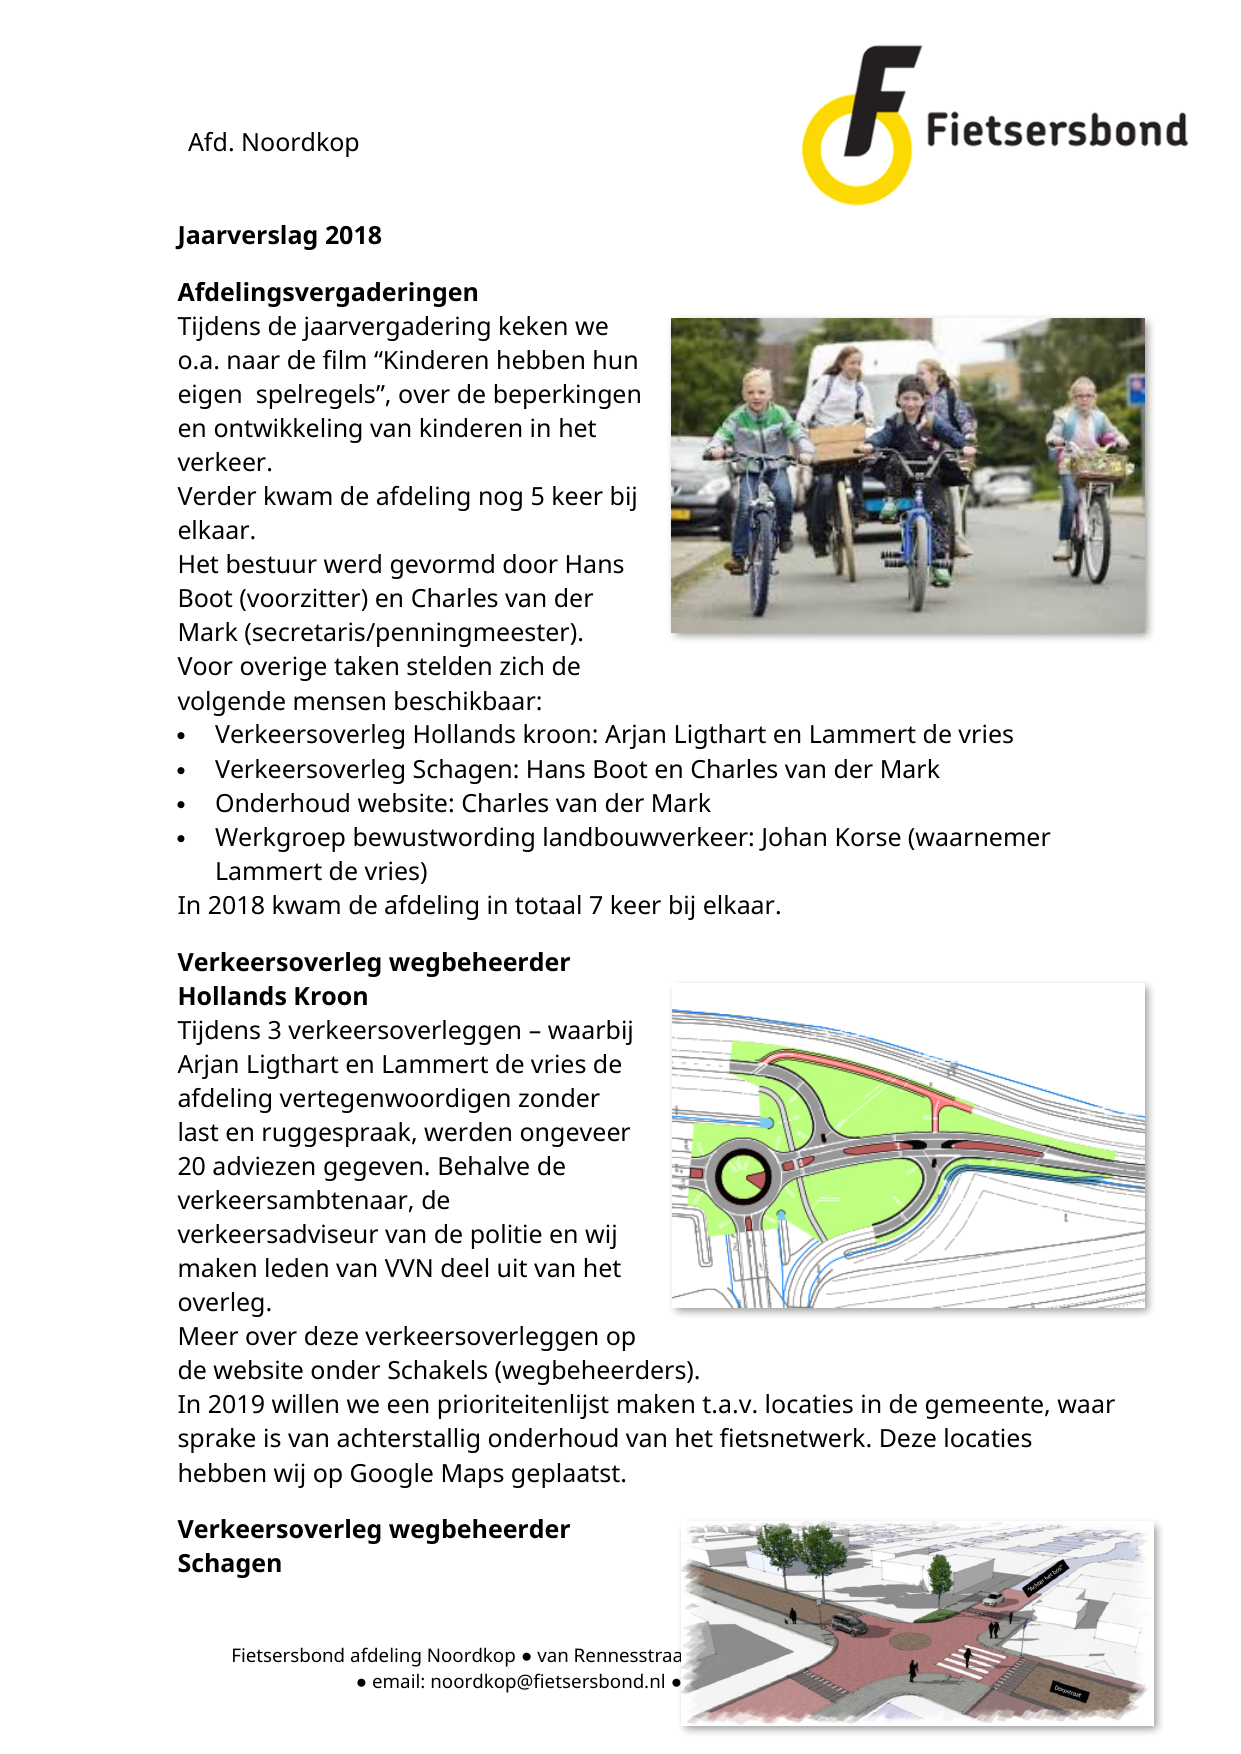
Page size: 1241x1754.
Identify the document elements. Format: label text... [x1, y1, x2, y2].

text Meer over deze verkeersoverleggen op de website onder Schakels (wegbeheerders). In 2019 willen we een prioriteitenlijst maken t.a.v. locaties in de gemeente, waar sprake is van achterstallig onderhoud van het fietsnetwerk. Deze locaties hebben wij op Google Maps geplaatst. [177, 1319, 1122, 1489]
text Verkeersoverleg wegbeheerder Hollands Kroon [177, 944, 1122, 1012]
list Werkgroep bewustwording landbouwverkeer: Johan Korse (waarnemer Lammert de vries) [177, 819, 1122, 887]
text Jaarverslag 2018 [177, 218, 1122, 252]
list Verkeersoverleg Hollands kroon: Arjan Ligthart en Lammert de vries [177, 717, 1122, 751]
picture [785, 35, 1204, 213]
list Verkeersoverleg Schagen: Hans Boot en Charles van der Mark [177, 751, 1122, 785]
text Afdelingsvergaderingen [177, 274, 1122, 308]
picture [681, 1521, 1154, 1726]
picture [671, 318, 1145, 633]
text In 2018 kwam de afdeling in totaal 7 keer bij elkaar. [177, 887, 1122, 922]
picture [672, 983, 1145, 1308]
text Verkeersoverleg wegbeheerder Schagen [177, 1512, 1122, 1580]
list Onderhoud website: Charles van der Mark [177, 785, 1122, 819]
